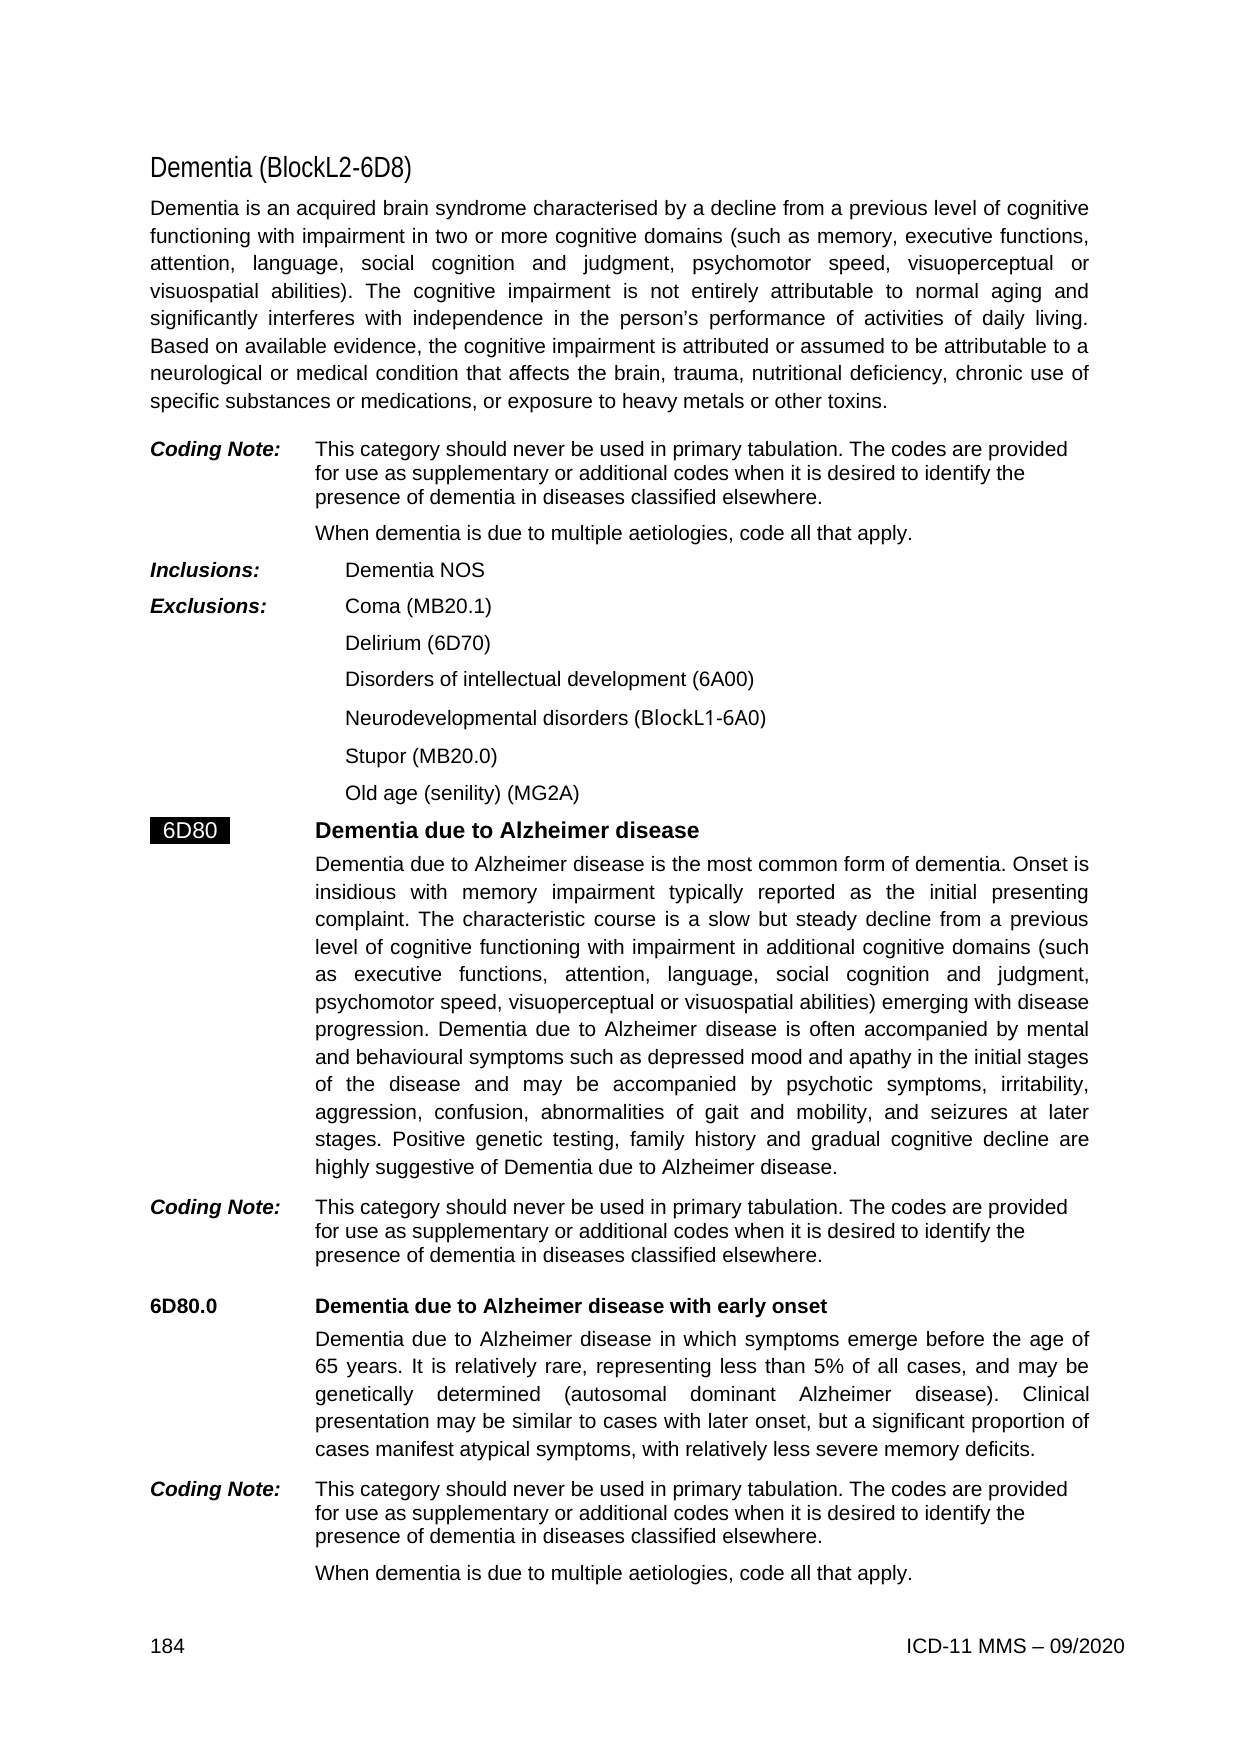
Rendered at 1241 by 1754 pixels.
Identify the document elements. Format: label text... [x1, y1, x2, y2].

text Dementia due to Alzheimer disease is the most common form of dementia. Onset is insidious with memory impairment typically reported as the initial presenting complaint. The characteristic course is a slow but steady decline from a previous level of cognitive functioning with impairment in additional cognitive domains (such as executive functions, attention, language, social cognition and judgment, psychomotor speed, visuoperceptual or visuospatial abilities) emerging with disease progression. Dementia due to Alzheimer disease is often accompanied by mental and behavioural symptoms such as depressed mood and apathy in the initial stages of the disease and may be accompanied by psychotic symptoms, irritability, aggression, confusion, abnormalities of gait and mobility, and seizures at later stages. Positive genetic testing, family history and gradual cognitive decline are highly suggestive of Dementia due to Alzheimer disease. [315, 852, 1090, 1178]
text Dementia is an acquired brain syndrome characterised by a decline from a previous level of cognitive functioning with impairment in two or more cognitive domains (such as memory, executive functions, attention, language, social cognition and judgment, psychomotor speed, visuoperceptual or visuospatial abilities). The cognitive impairment is not entirely attributable to normal aging and significantly interferes with independence in the person’s performance of activities of daily living. Based on available evidence, the cognitive impairment is attributed or assumed to be attributable to a neurological or medical condition that affects the brain, trauma, nutritional deficiency, chronic use of specific substances or medications, or exposure to heavy metals or other toxins. [150, 196, 1090, 412]
list Disorders of intellectual development (6A00) [345, 667, 1090, 691]
list Neurodevelopmental disorders (BlockL1‑6A0) [345, 703, 1090, 732]
title 6D80 Dementia due to Alzheimer disease [230, 817, 1090, 844]
list Stupor (MB20.0) [345, 744, 1090, 768]
text Dementia due to Alzheimer disease in which symptoms emerge before the age of 65 years. It is relatively rare, representing less than 5% of all cases, and may be genetically determined (autosomal dominant Alzheimer disease). Clinical presentation may be similar to cases with later onset, but a significant proportion of cases manifest atypical symptoms, with relatively less severe memory deficits. [315, 1326, 1090, 1460]
text When dementia is due to multiple aetiologies, code all that apply. [315, 521, 1090, 545]
list Delirium (6D70) [345, 631, 1090, 654]
list Old age (senility) (MG2A) [345, 781, 1090, 805]
title 6D80.0 Dementia due to Alzheimer disease with early onset [150, 1294, 1090, 1318]
list Exclusions: Coma (MB20.1) [150, 594, 1090, 618]
text When dementia is due to multiple aetiologies, code all that apply. [315, 1561, 1090, 1585]
list Inclusions: Dementia NOS [150, 558, 1090, 582]
title Dementia (BlockL2‑6D8) [150, 150, 1090, 183]
